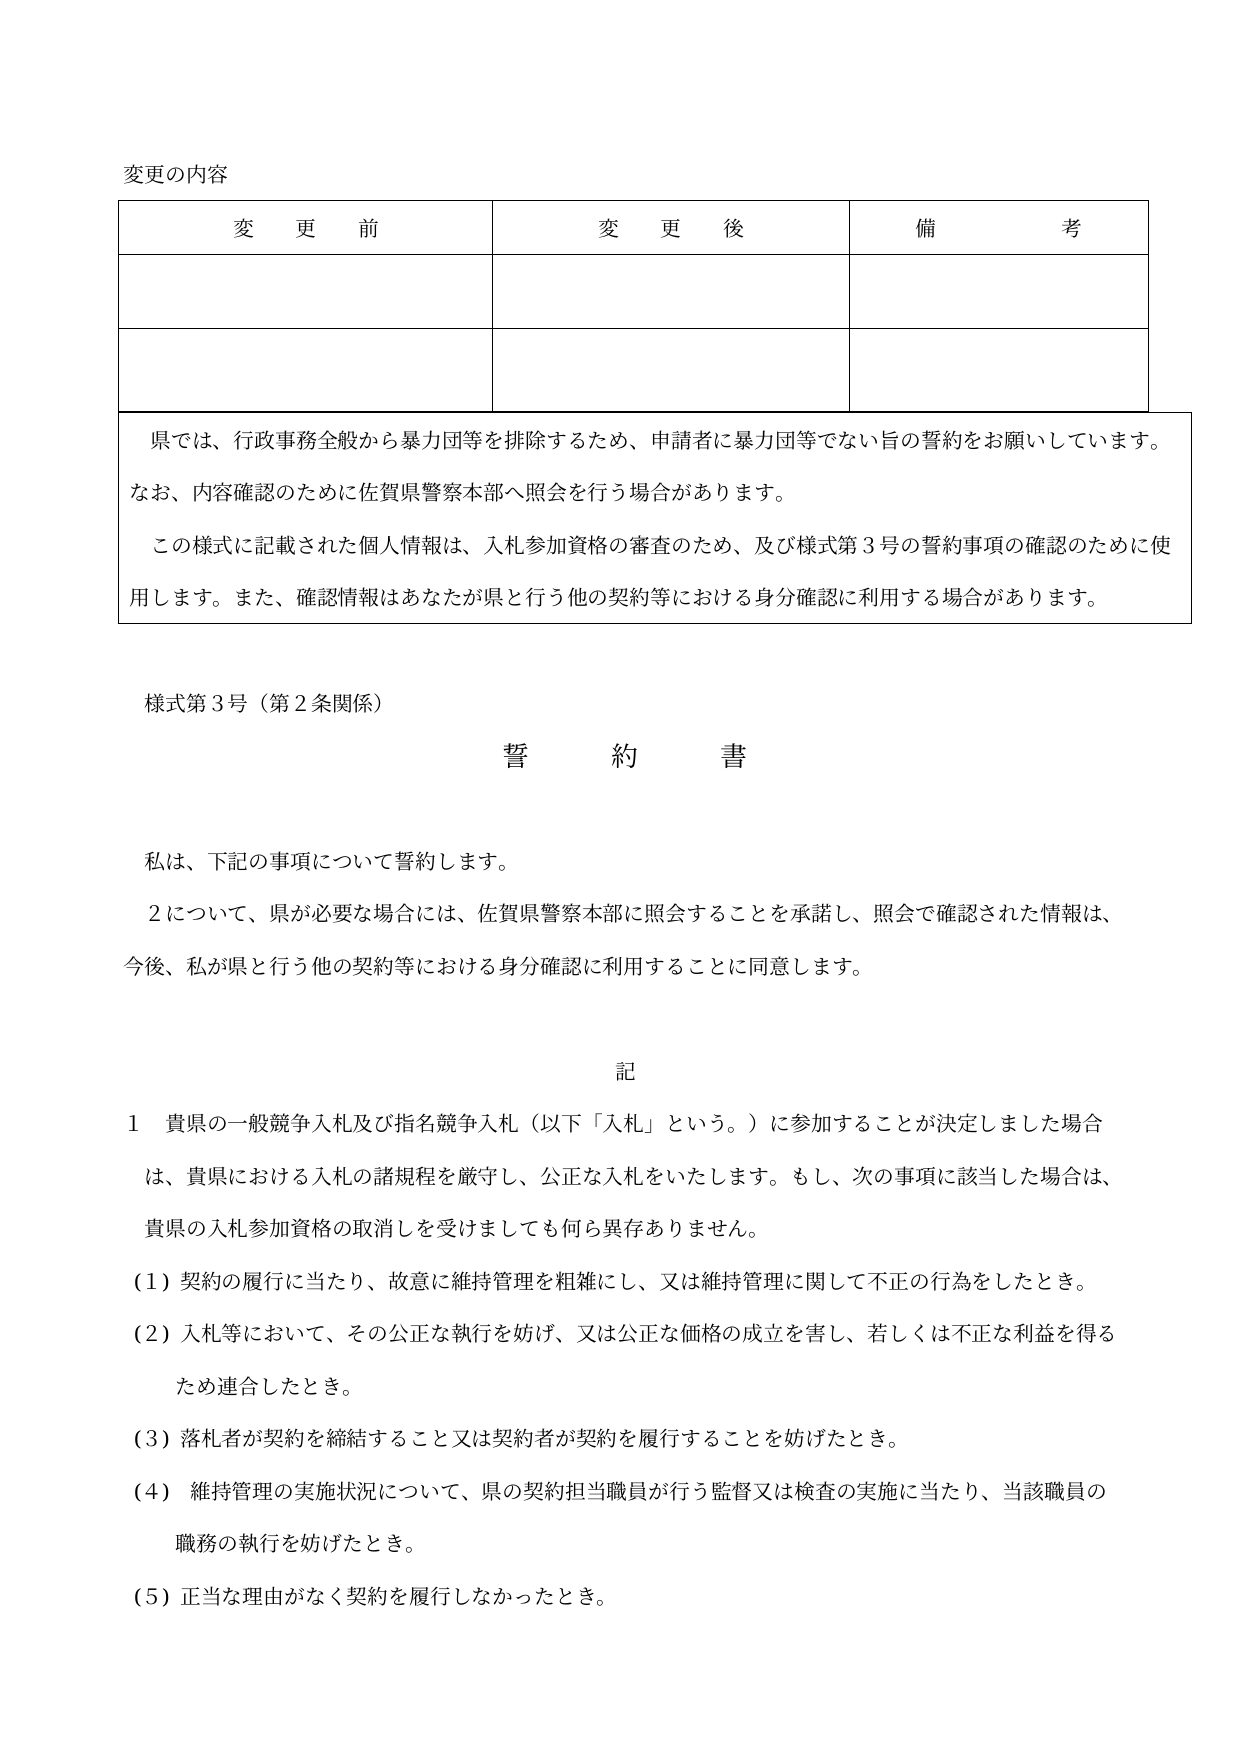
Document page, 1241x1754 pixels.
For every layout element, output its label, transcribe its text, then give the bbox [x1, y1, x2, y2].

table_header 県では、行政事務全般から暴力団等を排除するため、申請者に暴力団等でない旨の誓約をお願いしています。なお、内容確認のために佐賀県警察本部へ照会を行う場合があります。 この様式に記載された個人情報は、入札参加資格の審査のため、及び様式第３号の誓約事項の確認のために使用します。また、確認情報はあなたが県と行う他の契約等における身分確認に利用する場合があります。 [119, 413, 1191, 623]
table_header 変 更 後 [493, 201, 849, 254]
table_cell [493, 255, 849, 327]
text 変更の内容 [118, 148, 1169, 200]
table_header 備 考 [850, 201, 1148, 254]
table_cell [119, 329, 492, 411]
table_cell [493, 329, 849, 411]
table_cell [850, 329, 1148, 411]
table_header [118, 676, 1132, 1644]
table_header 変 更 前 [119, 201, 492, 254]
table_cell [119, 255, 492, 327]
table_cell [850, 255, 1148, 327]
